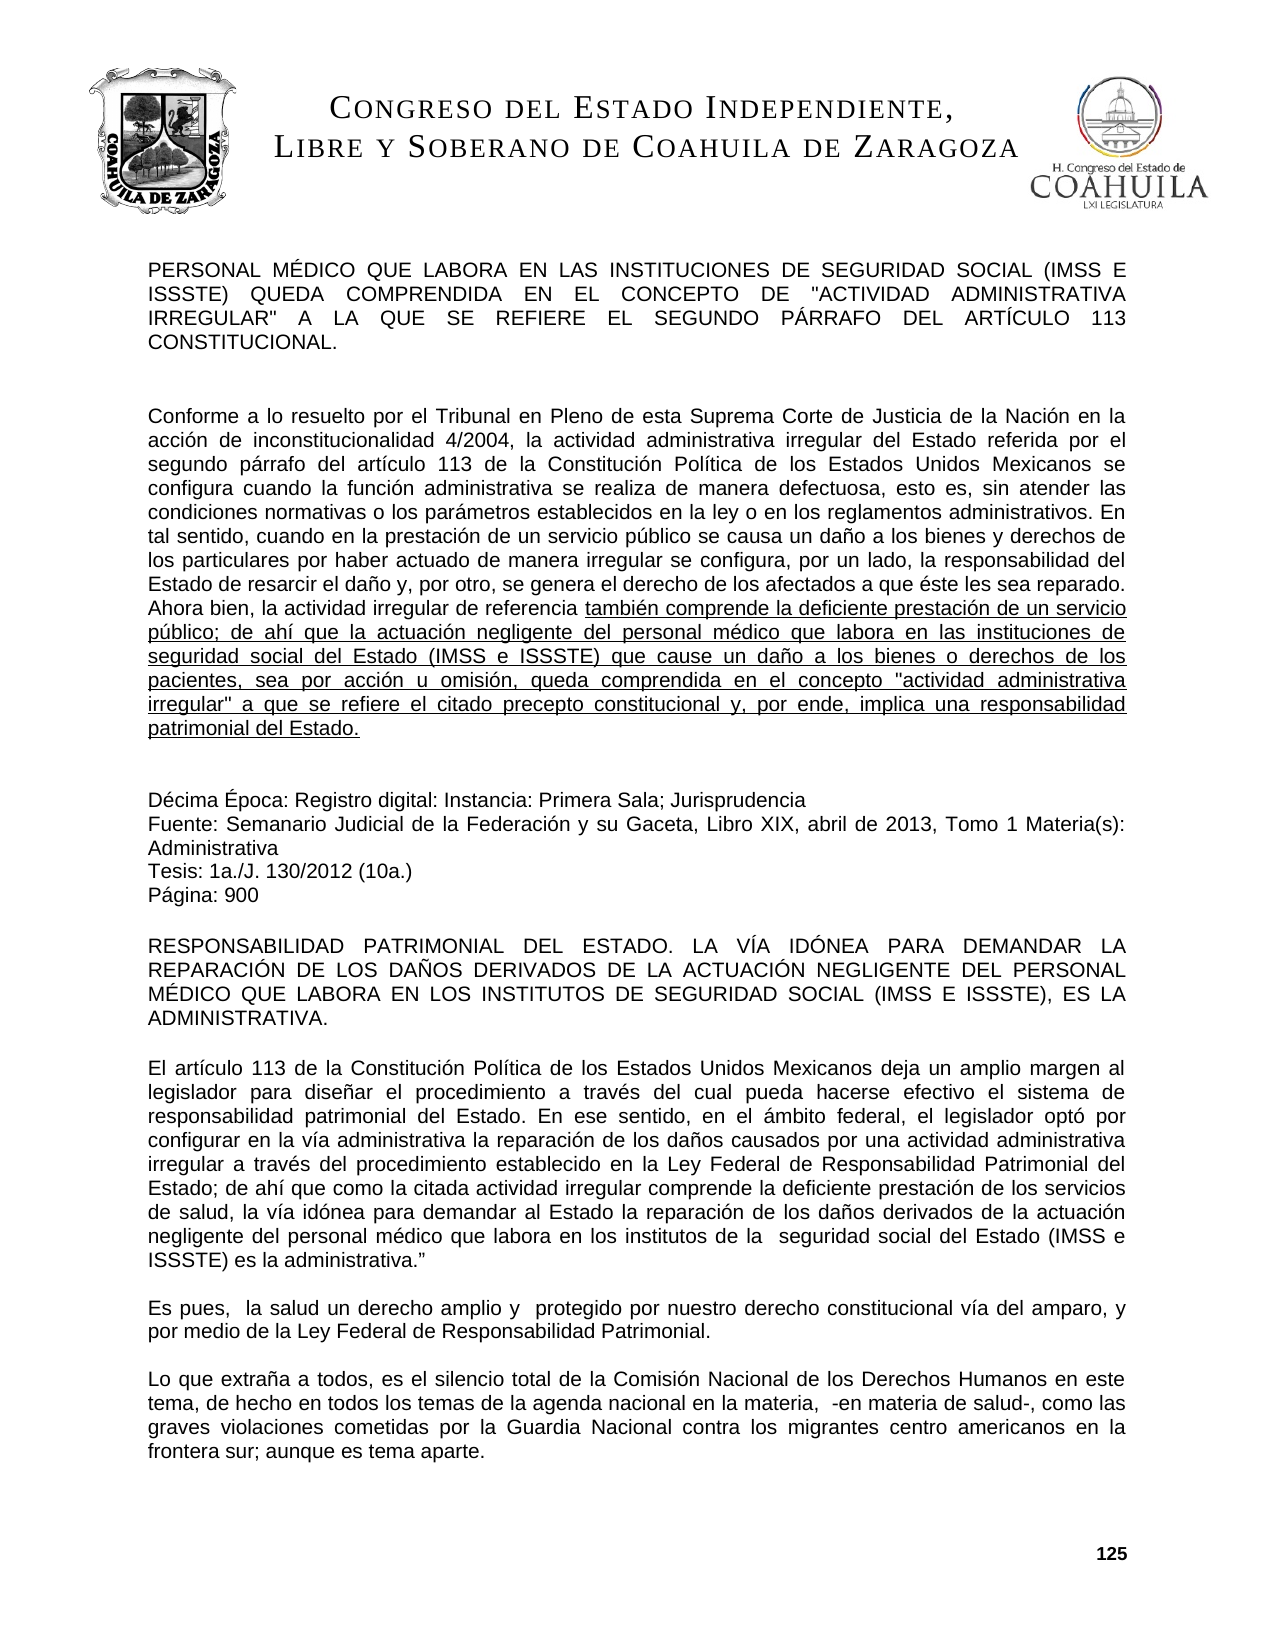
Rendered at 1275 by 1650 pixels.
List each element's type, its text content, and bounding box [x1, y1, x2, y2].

text El artículo 113 de la Constitución Política de los Estados Unidos Mexicanos deja un amplio margen al legislador para diseñar el procedimiento a través del cual pueda hacerse efectivo el sistema de responsabilidad patrimonial del Estado. En ese sentido, en el ámbito federal, el legislador optó por configurar en la vía administrativa la reparación de los daños causados por una actividad administrativa irregular a través del procedimiento establecido en la Ley Federal de Responsabilidad Patrimonial del Estado; de ahí que como la citada actividad irregular comprende la deficiente prestación de los servicios de salud, la vía idónea para demandar al Estado la reparación de los daños derivados de la actuación negligente del personal médico que labora en los institutos de la seguridad social del Estado (IMSS e ISSSTE) es la administrativa.” [148, 1056, 1127, 1271]
picture [88, 68, 237, 214]
picture [1020, 70, 1214, 214]
text RESPONSABILIDAD PATRIMONIAL DEL ESTADO. LA VÍA IDÓNEA PARA DEMANDAR LA REPARACIÓN DE LOS DAÑOS DERIVADOS DE LA ACTUACIÓN NEGLIGENTE DEL PERSONAL MÉDICO QUE LABORA EN LOS INSTITUTOS DE SEGURIDAD SOCIAL (IMSS E ISSSTE), ES LA ADMINISTRATIVA. [148, 933, 1127, 1029]
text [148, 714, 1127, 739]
text Conforme a lo resuelto por el Tribunal en Pleno de esta Suprema Corte de Justicia de la Nación en la acción de inconstitucionalidad 4/2004, la actividad administrativa irregular del Estado referida por el segundo párrafo del artículo 113 de la Constitución Política de los Estados Unidos Mexicanos se configura cuando la función administrativa se realiza de manera defectuosa, esto es, sin atender las condiciones normativas o los parámetros establecidos en la ley o en los reglamentos administrativos. En tal sentido, cuando en la prestación de un servicio público se causa un daño a los bienes y derechos de los particulares por haber actuado de manera irregular se configura, por un lado, la responsabilidad del Estado de resarcir el daño y, por otro, se genera el derecho de los afectados a que éste les sea reparado. Ahora bien, la actividad irregular de referencia también comprende la deficiente prestación de un servicio público; de ahí que la actuación negligente del personal médico que labora en las instituciones de seguridad social del Estado (IMSS e ISSSTE) que cause un daño a los bienes o derechos de los pacientes, sea por acción u omisión, queda comprendida en el concepto "actividad administrativa irregular" a que se refiere el citado precepto constitucional y, por ende, implica una responsabilidad patrimonial del Estado. [148, 404, 1127, 665]
text Lo que extraña a todos, es el silencio total de la Comisión Nacional de los Derechos Humanos en este tema, de hecho en todos los temas de la agenda nacional en la materia, -en materia de salud-, como las graves violaciones cometidas por la Guardia Nacional contra los migrantes centro americanos en la frontera sur; aunque es tema aparte. [148, 1367, 1127, 1463]
text Tesis: 1a./J. 130/2012 (10a.) [148, 859, 1127, 883]
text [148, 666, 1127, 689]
text Es pues, la salud un derecho amplio y protegido por nuestro derecho constitucional vía del amparo, y por medio de la Ley Federal de Responsabilidad Patrimonial. [148, 1295, 1127, 1343]
text Décima Época: Registro digital: Instancia: Primera Sala; Jurisprudencia [148, 787, 1127, 811]
text Fuente: Semanario Judicial de la Federación y su Gaceta, Libro XIX, abril de 2013, Tomo 1 Materia(s): Administrativa [148, 811, 1127, 859]
text Página: 900 [148, 883, 1127, 907]
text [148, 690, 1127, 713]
